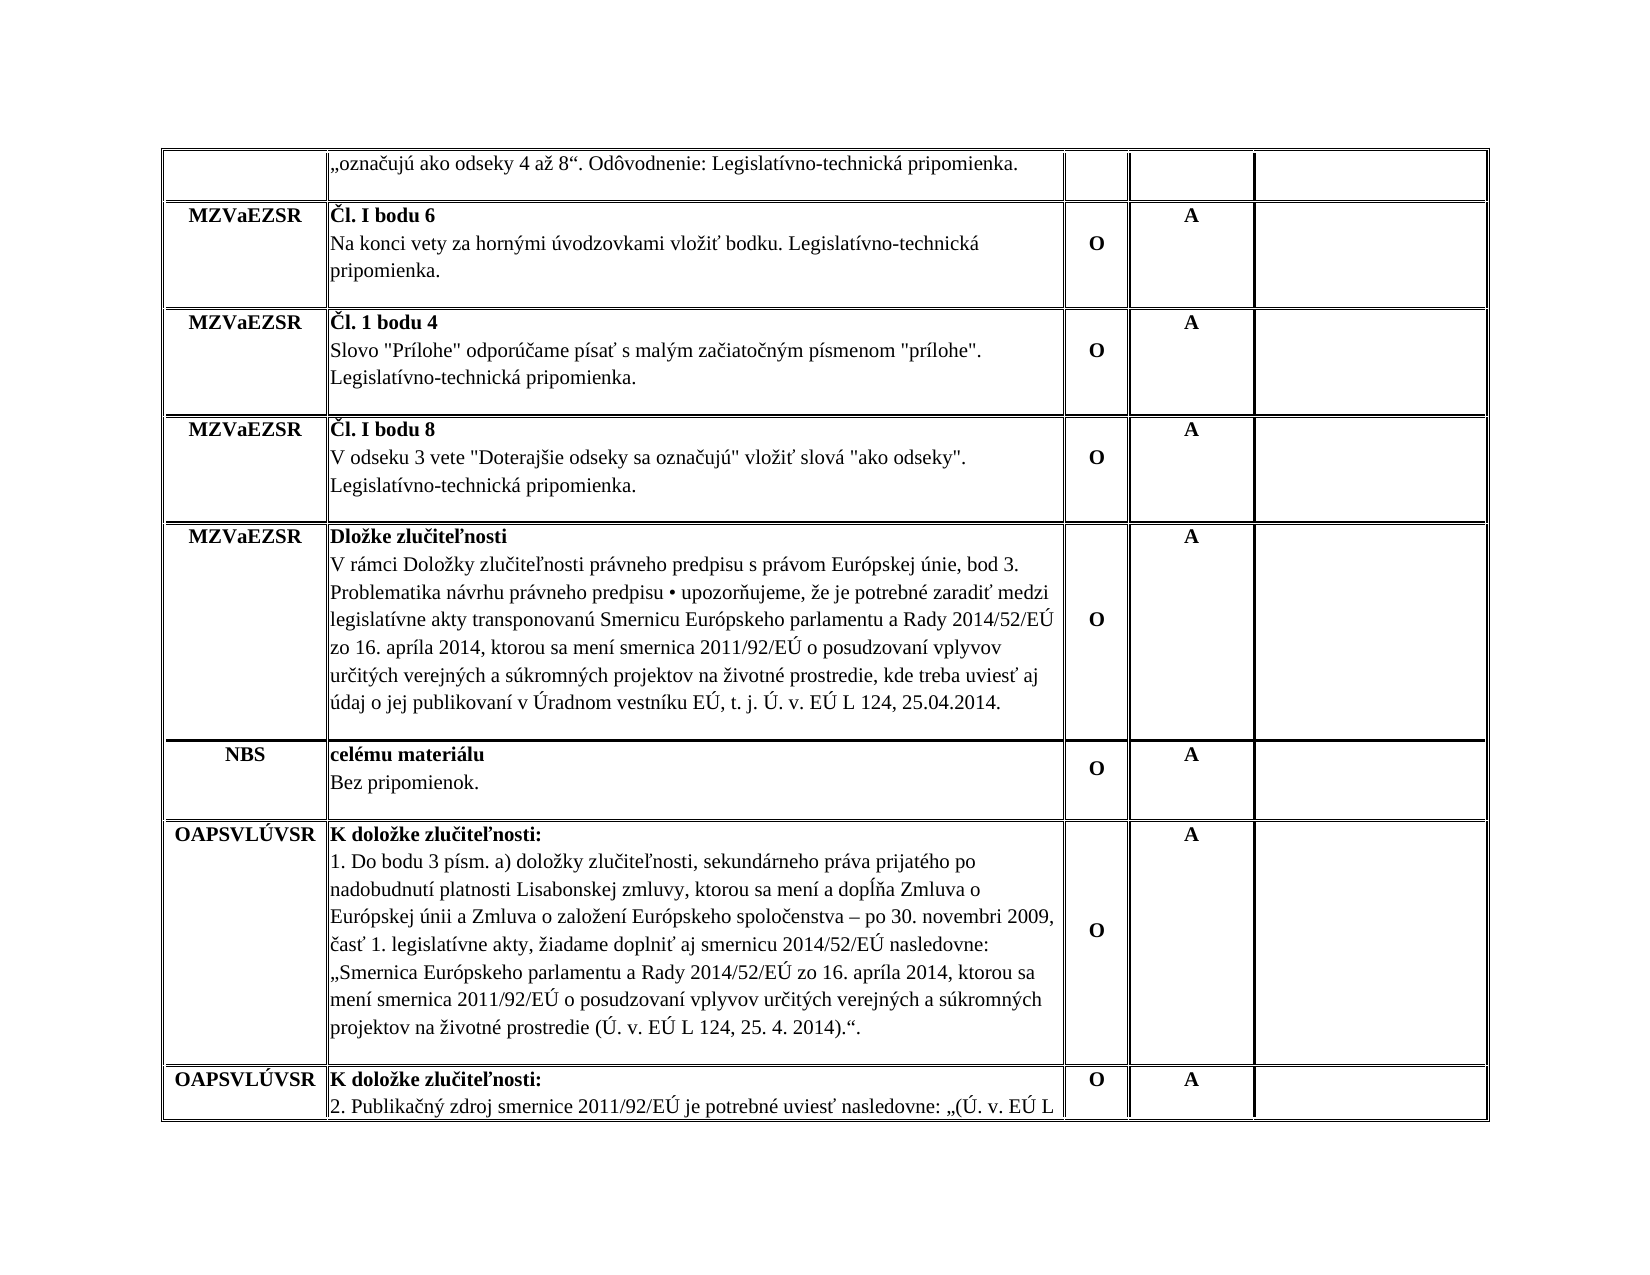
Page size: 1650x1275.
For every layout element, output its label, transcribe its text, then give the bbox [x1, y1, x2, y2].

table_cell [1254, 151, 1486, 200]
table_cell A [1131, 203, 1253, 307]
table_cell A [1131, 418, 1253, 521]
table_cell A [1131, 742, 1253, 818]
table_cell MZVaEZSR [164, 521, 326, 739]
table_cell O [1066, 822, 1127, 1064]
table_cell O [1066, 310, 1127, 414]
table_cell Čl. I bodu 8 V odseku 3 vete "Doterajšie odseky sa označujú" vložiť slová "ako odseky". Legislatívno-technická pripomienka. [329, 418, 1063, 521]
table_cell Čl. I bodu 6 Na konci vety za hornými úvodzovkami vložiť bodku. Legislatívno-technická pripomienka. [329, 203, 1063, 307]
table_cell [328, 151, 1065, 200]
table_cell A [1129, 1067, 1254, 1118]
table_cell MZVaEZSR [162, 307, 328, 414]
table_cell [1254, 307, 1488, 414]
table_cell [1254, 1064, 1488, 1118]
table_cell OAPSVLÚVSR [162, 1064, 328, 1118]
table_cell O [1065, 149, 1129, 200]
table_cell MZSR [164, 151, 328, 200]
table_cell O [1065, 1064, 1129, 1118]
table_cell O [1066, 525, 1127, 739]
table_cell K doložke zlučiteľnosti: 1. Do bodu 3 písm. a) doložky zlučiteľnosti, sekundárneho práva prijatého po nadobudnutí platnosti Lisabonskej zmluvy, ktorou sa mení a dopĺňa Zmluva o Európskej únii a Zmluva o založení Európskeho spoločenstva – po 30. novembri 2009, časť 1. legislatívne akty, žiadame doplniť aj smernicu 2014/52/EÚ nasledovne: „Smernica Európskeho parlamentu a Rady 2014/52/EÚ zo 16. apríla 2014, ktorou sa mení smernica 2011/92/EÚ o posudzovaní vplyvov určitých verejných a súkromných projektov na životné prostredie (Ú. v. EÚ L 124, 25. 4. 2014).“. [329, 822, 1063, 1064]
table_cell MZVaEZSR [162, 200, 328, 307]
table_cell celému materiálu Bez pripomienok. [329, 742, 1063, 818]
table_cell O [1066, 203, 1127, 307]
table_cell [1256, 819, 1487, 1064]
table_cell [1256, 521, 1487, 739]
table_cell Čl. 1 bodu 4 Slovo "Prílohe" odporúčame písať s malým začiatočným písmenom "prílohe". Legislatívno-technická pripomienka. [329, 310, 1063, 414]
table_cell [328, 1067, 1065, 1118]
table_cell OAPSVLÚVSR [164, 819, 326, 1064]
table_cell Dložke zlučiteľnosti V rámci Doložky zlučiteľnosti právneho predpisu s právom Európskej únie, bod 3. Problematika návrhu právneho predpisu • upozorňujeme, že je potrebné zaradiť medzi legislatívne akty transponovanú Smernicu Európskeho parlamentu a Rady 2014/52/EÚ zo 16. apríla 2014, ktorou sa mení smernica 2011/92/EÚ o posudzovaní vplyvov určitých verejných a súkromných projektov na životné prostredie, kde treba uviesť aj údaj o jej publikovaní v Úradnom vestníku EÚ, t. j. Ú. v. EÚ L 124, 25.04.2014. [329, 525, 1063, 739]
table_cell O [1066, 418, 1127, 521]
table_cell NBS [164, 739, 326, 818]
table_cell A [1131, 310, 1253, 414]
table_cell [1256, 414, 1487, 521]
table_cell A [1131, 822, 1253, 1064]
table_cell [1254, 200, 1488, 307]
table_cell MZVaEZSR [164, 414, 326, 521]
table_cell A [1131, 525, 1253, 739]
table_cell O [1066, 742, 1127, 818]
table_cell A [1129, 149, 1254, 200]
table_cell [1256, 739, 1486, 818]
